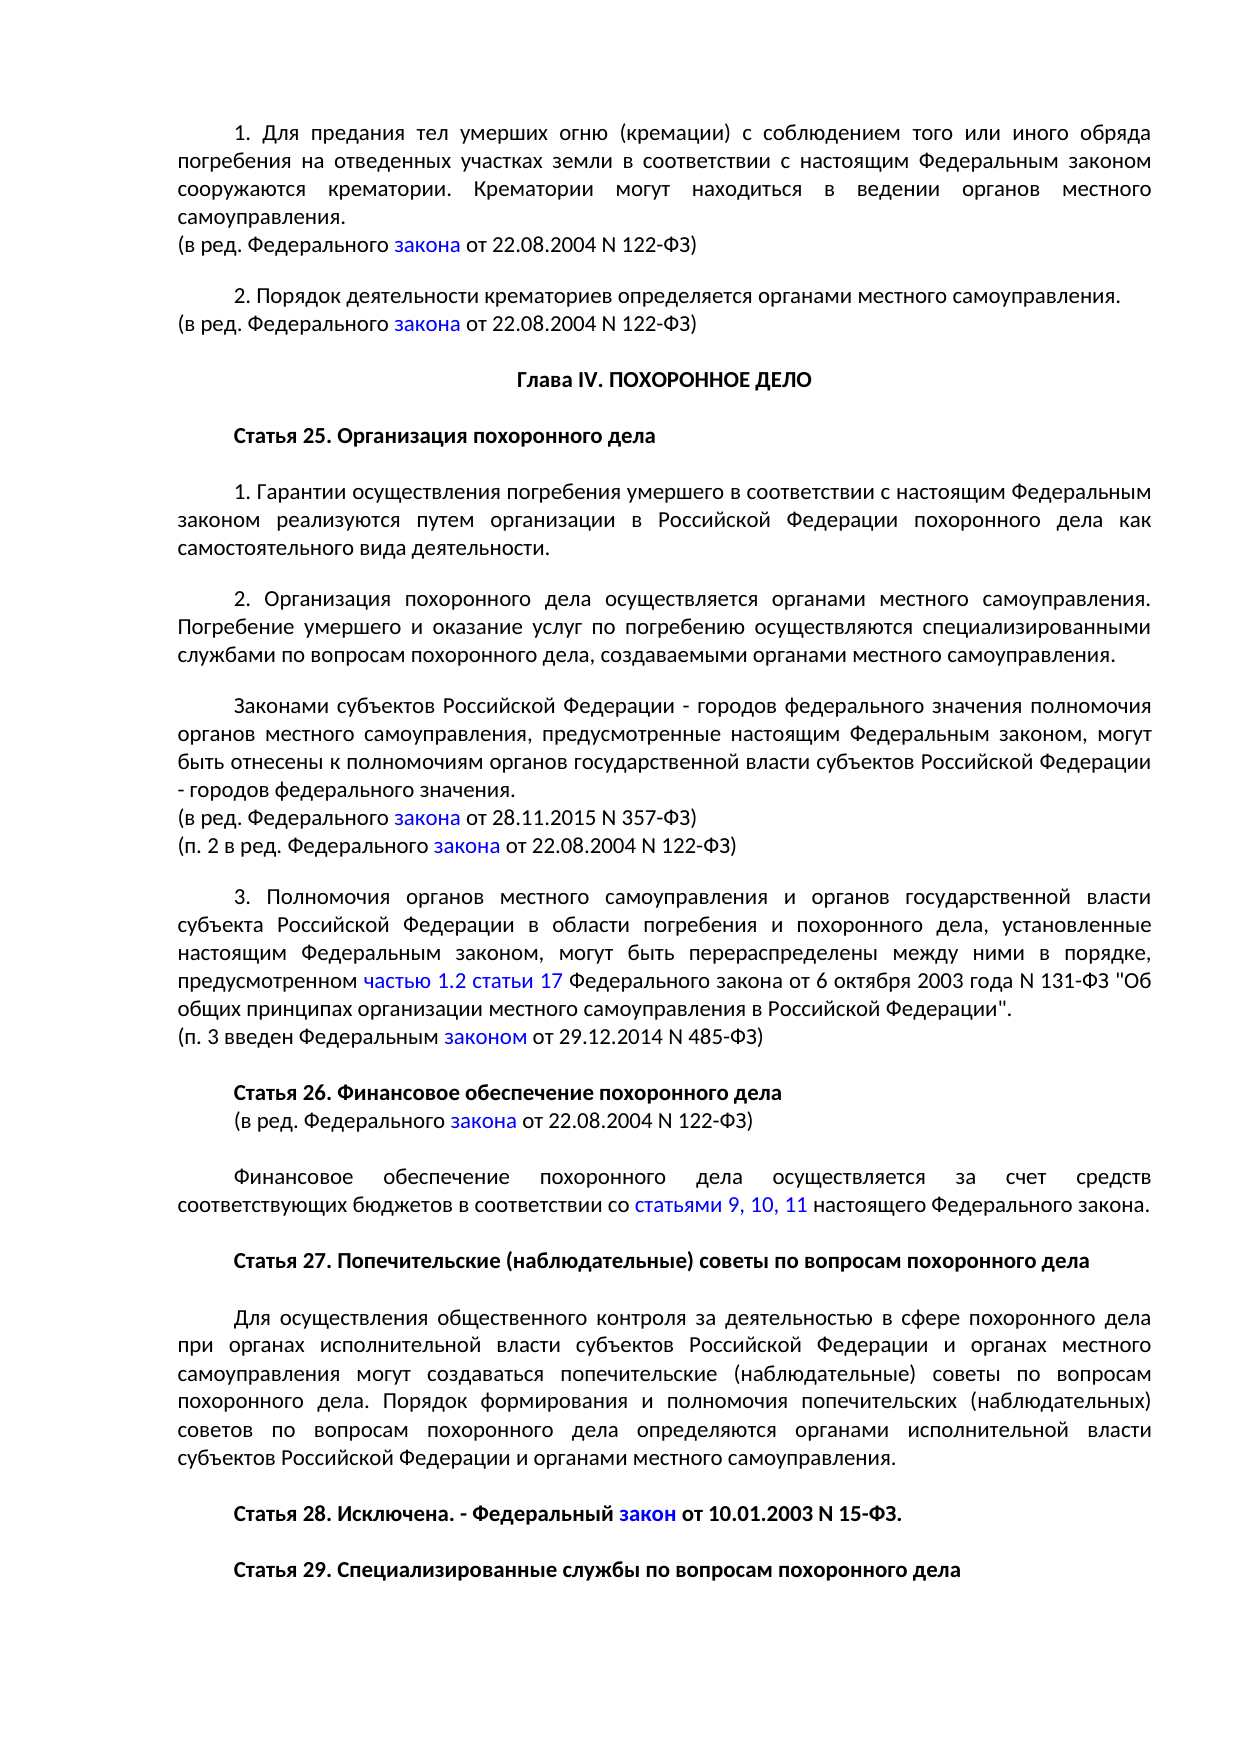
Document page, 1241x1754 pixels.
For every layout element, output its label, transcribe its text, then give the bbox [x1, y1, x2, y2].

text Статья 27. Попечительские (наблюдательные) советы по вопросам похоронного дела [177, 1247, 1152, 1274]
text (в ред. Федерального закона от 22.08.2004 N 122-ФЗ) [177, 1106, 1152, 1134]
text 2. Организация похоронного дела осуществляется органами местного самоуправления. Погребение умершего и оказание услуг по погребению осуществляются специализированными службами по вопросам похоронного дела, создаваемыми органами местного самоуправления. [177, 584, 1152, 668]
text (в ред. Федерального закона от 22.08.2004 N 122-ФЗ) [177, 230, 1152, 258]
text 2. Порядок деятельности крематориев определяется органами местного самоуправления. [177, 281, 1152, 309]
text Статья 26. Финансовое обеспечение похоронного дела [177, 1078, 1152, 1106]
text Статья 29. Специализированные службы по вопросам похоронного дела [177, 1555, 1152, 1583]
text (в ред. Федерального закона от 28.11.2015 N 357-ФЗ) [177, 803, 1152, 831]
text (в ред. Федерального закона от 22.08.2004 N 122-ФЗ) [177, 309, 1152, 337]
text (п. 3 введен Федеральным законом от 29.12.2014 N 485-ФЗ) [177, 1022, 1152, 1050]
text Законами субъектов Российской Федерации - городов федерального значения полномочия органов местного самоуправления, предусмотренные настоящим Федеральным законом, могут быть отнесены к полномочиям органов государственной власти субъектов Российской Федерации - городов федерального значения. [177, 691, 1152, 803]
text Финансовое обеспечение похоронного дела осуществляется за счет средств соответствующих бюджетов в соответствии со статьями 9, 10, 11 настоящего Федерального закона. [177, 1162, 1152, 1218]
text 3. Полномочия органов местного самоуправления и органов государственной власти субъекта Российской Федерации в области погребения и похоронного дела, установленные настоящим Федеральным законом, могут быть перераспределены между ними в порядке, предусмотренном частью 1.2 статьи 17 Федерального закона от 6 октября 2003 года N 131-ФЗ "Об общих принципах организации местного самоуправления в Российской Федерации". [177, 882, 1152, 1022]
text Глава IV. ПОХОРОННОЕ ДЕЛО [177, 365, 1152, 393]
text Статья 25. Организация похоронного дела [177, 421, 1152, 449]
text 1. Гарантии осуществления погребения умершего в соответствии с настоящим Федеральным законом реализуются путем организации в Российской Федерации похоронного дела как самостоятельного вида деятельности. [177, 477, 1152, 561]
text 1. Для предания тел умерших огню (кремации) с соблюдением того или иного обряда погребения на отведенных участках земли в соответствии с настоящим Федеральным законом сооружаются крематории. Крематории могут находиться в ведении органов местного самоуправления. [177, 118, 1152, 230]
text Статья 28. Исключена. - Федеральный закон от 10.01.2003 N 15-ФЗ. [177, 1499, 1152, 1527]
text Для осуществления общественного контроля за деятельностью в сфере похоронного дела при органах исполнительной власти субъектов Российской Федерации и органах местного самоуправления могут создаваться попечительские (наблюдательные) советы по вопросам похоронного дела. Порядок формирования и полномочия попечительских (наблюдательных) советов по вопросам похоронного дела определяются органами исполнительной власти субъектов Российской Федерации и органами местного самоуправления. [177, 1303, 1152, 1471]
text (п. 2 в ред. Федерального закона от 22.08.2004 N 122-ФЗ) [177, 831, 1152, 859]
